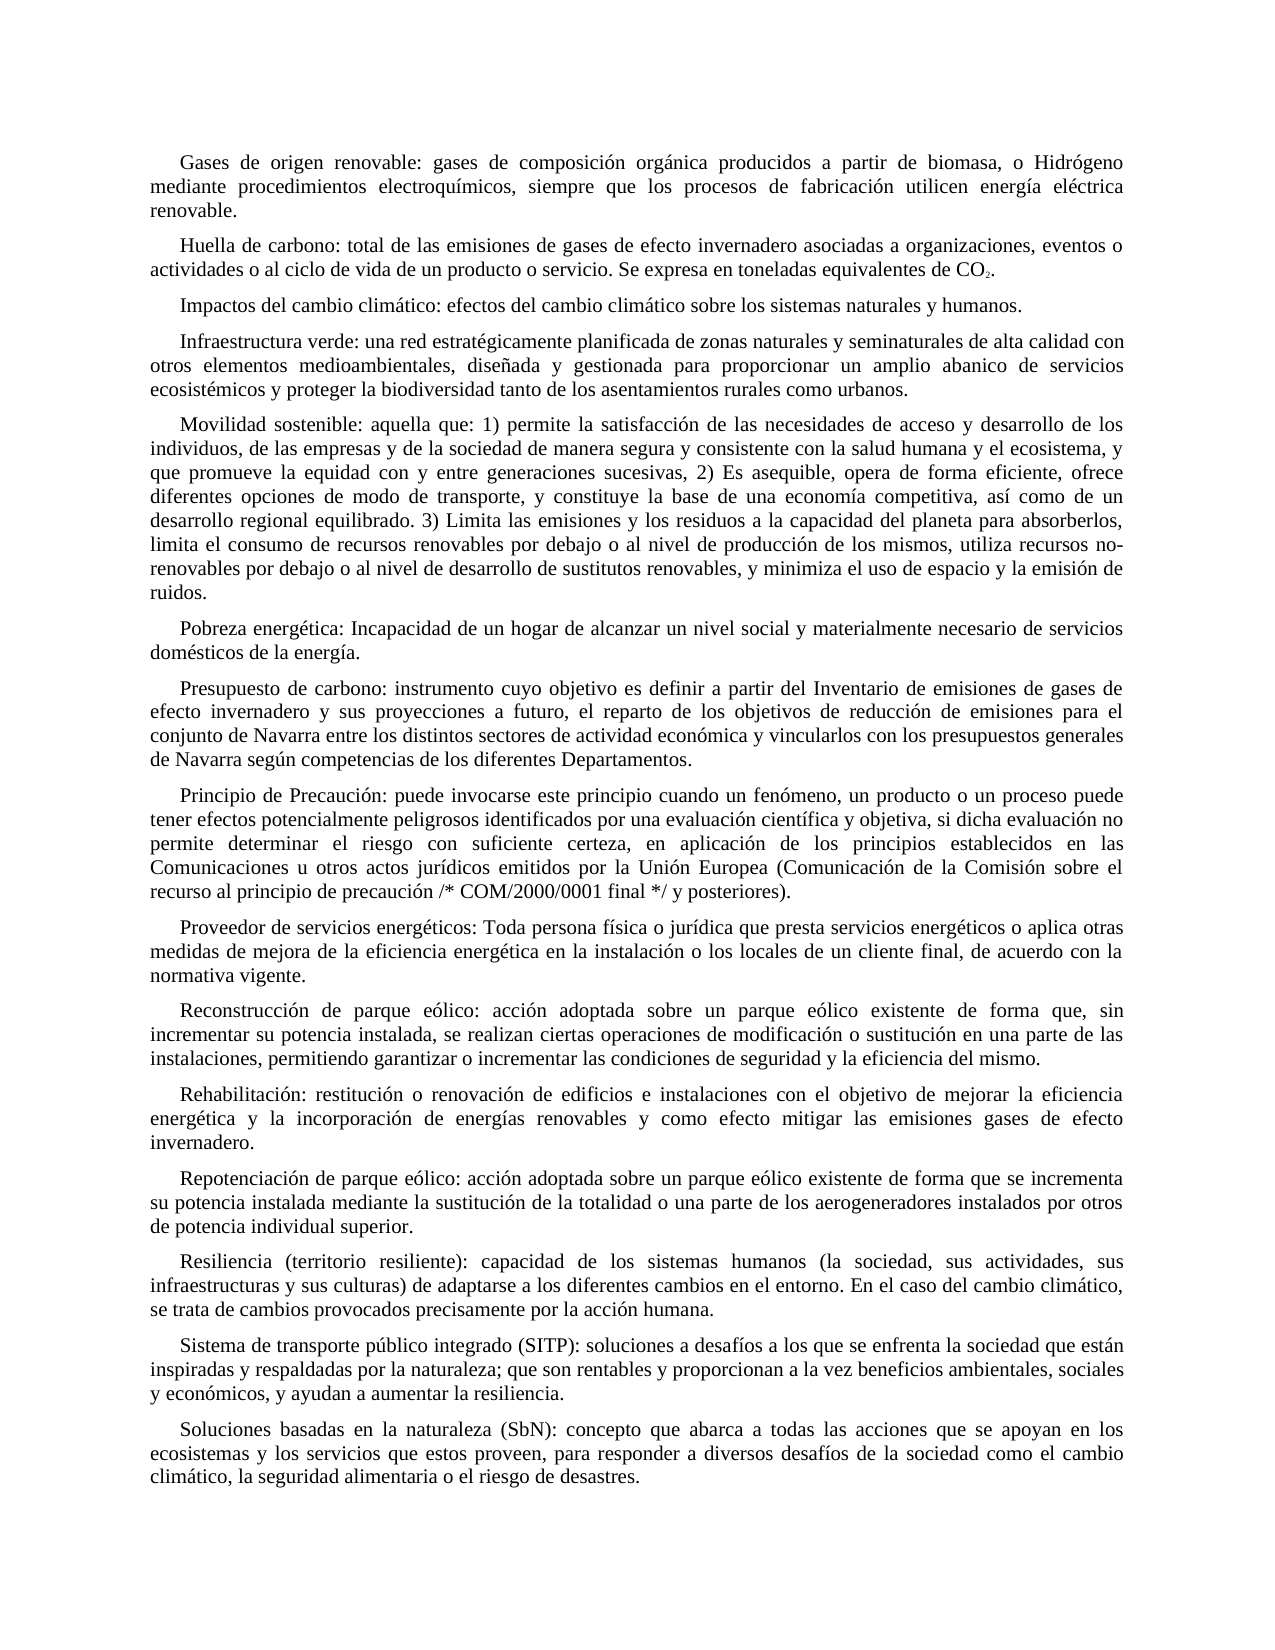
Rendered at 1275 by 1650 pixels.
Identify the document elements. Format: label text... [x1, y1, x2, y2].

text Impactos del cambio climático: efectos del cambio climático sobre los sistemas naturales y humanos. [150, 293, 1125, 317]
text Rehabilitación: restitución o renovación de edificios e instalaciones con el objetivo de mejorar la eficiencia energética y la incorporación de energías renovables y como efecto mitigar las emisiones gases de efecto invernadero. [150, 1082, 1125, 1154]
text Sistema de transporte público integrado (SITP): soluciones a desafíos a los que se enfrenta la sociedad que están inspiradas y respaldadas por la naturaleza; que son rentables y proporcionan a la vez beneficios ambientales, sociales y económicos, y ayudan a aumentar la resiliencia. [150, 1333, 1125, 1405]
text Huella de carbono: total de las emisiones de gases de efecto invernadero asociadas a organizaciones, eventos o actividades o al ciclo de vida de un producto o servicio. Se expresa en toneladas equivalentes de CO2. [150, 234, 1125, 282]
text Principio de Precaución: puede invocarse este principio cuando un fenómeno, un producto o un proceso puede tener efectos potencialmente peligrosos identificados por una evaluación científica y objetiva, si dicha evaluación no permite determinar el riesgo con suficiente certeza, en aplicación de los principios establecidos en las Comunicaciones u otros actos jurídicos emitidos por la Unión Europea (Comunicación de la Comisión sobre el recurso al principio de precaución /* COM/2000/0001 final */ y posteriores). [150, 783, 1125, 903]
text Soluciones basadas en la naturaleza (SbN): concepto que abarca a todas las acciones que se apoyan en los ecosistemas y los servicios que estos proveen, para responder a diversos desafíos de la sociedad como el cambio climático, la seguridad alimentaria o el riesgo de desastres. [150, 1417, 1125, 1489]
text Presupuesto de carbono: instrumento cuyo objetivo es definir a partir del Inventario de emisiones de gases de efecto invernadero y sus proyecciones a futuro, el reparto de los objetivos de reducción de emisiones para el conjunto de Navarra entre los distintos sectores de actividad económica y vincularlos con los presupuestos generales de Navarra según competencias de los diferentes Departamentos. [150, 676, 1125, 772]
text Repotenciación de parque eólico: acción adoptada sobre un parque eólico existente de forma que se incrementa su potencia instalada mediante la sustitución de la totalidad o una parte de los aerogeneradores instalados por otros de potencia individual superior. [150, 1166, 1125, 1238]
text Pobreza energética: Incapacidad de un hogar de alcanzar un nivel social y materialmente necesario de servicios domésticos de la energía. [150, 616, 1125, 664]
text Movilidad sostenible: aquella que: 1) permite la satisfacción de las necesidades de acceso y desarrollo de los individuos, de las empresas y de la sociedad de manera segura y consistente con la salud humana y el ecosistema, y que promueve la equidad con y entre generaciones sucesivas, 2) Es asequible, opera de forma eficiente, ofrece diferentes opciones de modo de transporte, y constituye la base de una economía competitiva, así como de un desarrollo regional equilibrado. 3) Limita las emisiones y los residuos a la capacidad del planeta para absorberlos, limita el consumo de recursos renovables por debajo o al nivel de producción de los mismos, utiliza recursos no-renovables por debajo o al nivel de desarrollo de sustitutos renovables, y minimiza el uso de espacio y la emisión de ruidos. [150, 413, 1125, 604]
text Gases de origen renovable: gases de composición orgánica producidos a partir de biomasa, o Hidrógeno mediante procedimientos electroquímicos, siempre que los procesos de fabricación utilicen energía eléctrica renovable. [150, 150, 1125, 222]
text Reconstrucción de parque eólico: acción adoptada sobre un parque eólico existente de forma que, sin incrementar su potencia instalada, se realizan ciertas operaciones de modificación o sustitución en una parte de las instalaciones, permitiendo garantizar o incrementar las condiciones de seguridad y la eficiencia del mismo. [150, 999, 1125, 1071]
text Resiliencia (territorio resiliente): capacidad de los sistemas humanos (la sociedad, sus actividades, sus infraestructuras y sus culturas) de adaptarse a los diferentes cambios en el entorno. En el caso del cambio climático, se trata de cambios provocados precisamente por la acción humana. [150, 1249, 1125, 1321]
text Infraestructura verde: una red estratégicamente planificada de zonas naturales y seminaturales de alta calidad con otros elementos medioambientales, diseñada y gestionada para proporcionar un amplio abanico de servicios ecosistémicos y proteger la biodiversidad tanto de los asentamientos rurales como urbanos. [150, 329, 1125, 401]
text Proveedor de servicios energéticos: Toda persona física o jurídica que presta servicios energéticos o aplica otras medidas de mejora de la eficiencia energética en la instalación o los locales de un cliente final, de acuerdo con la normativa vigente. [150, 915, 1125, 987]
